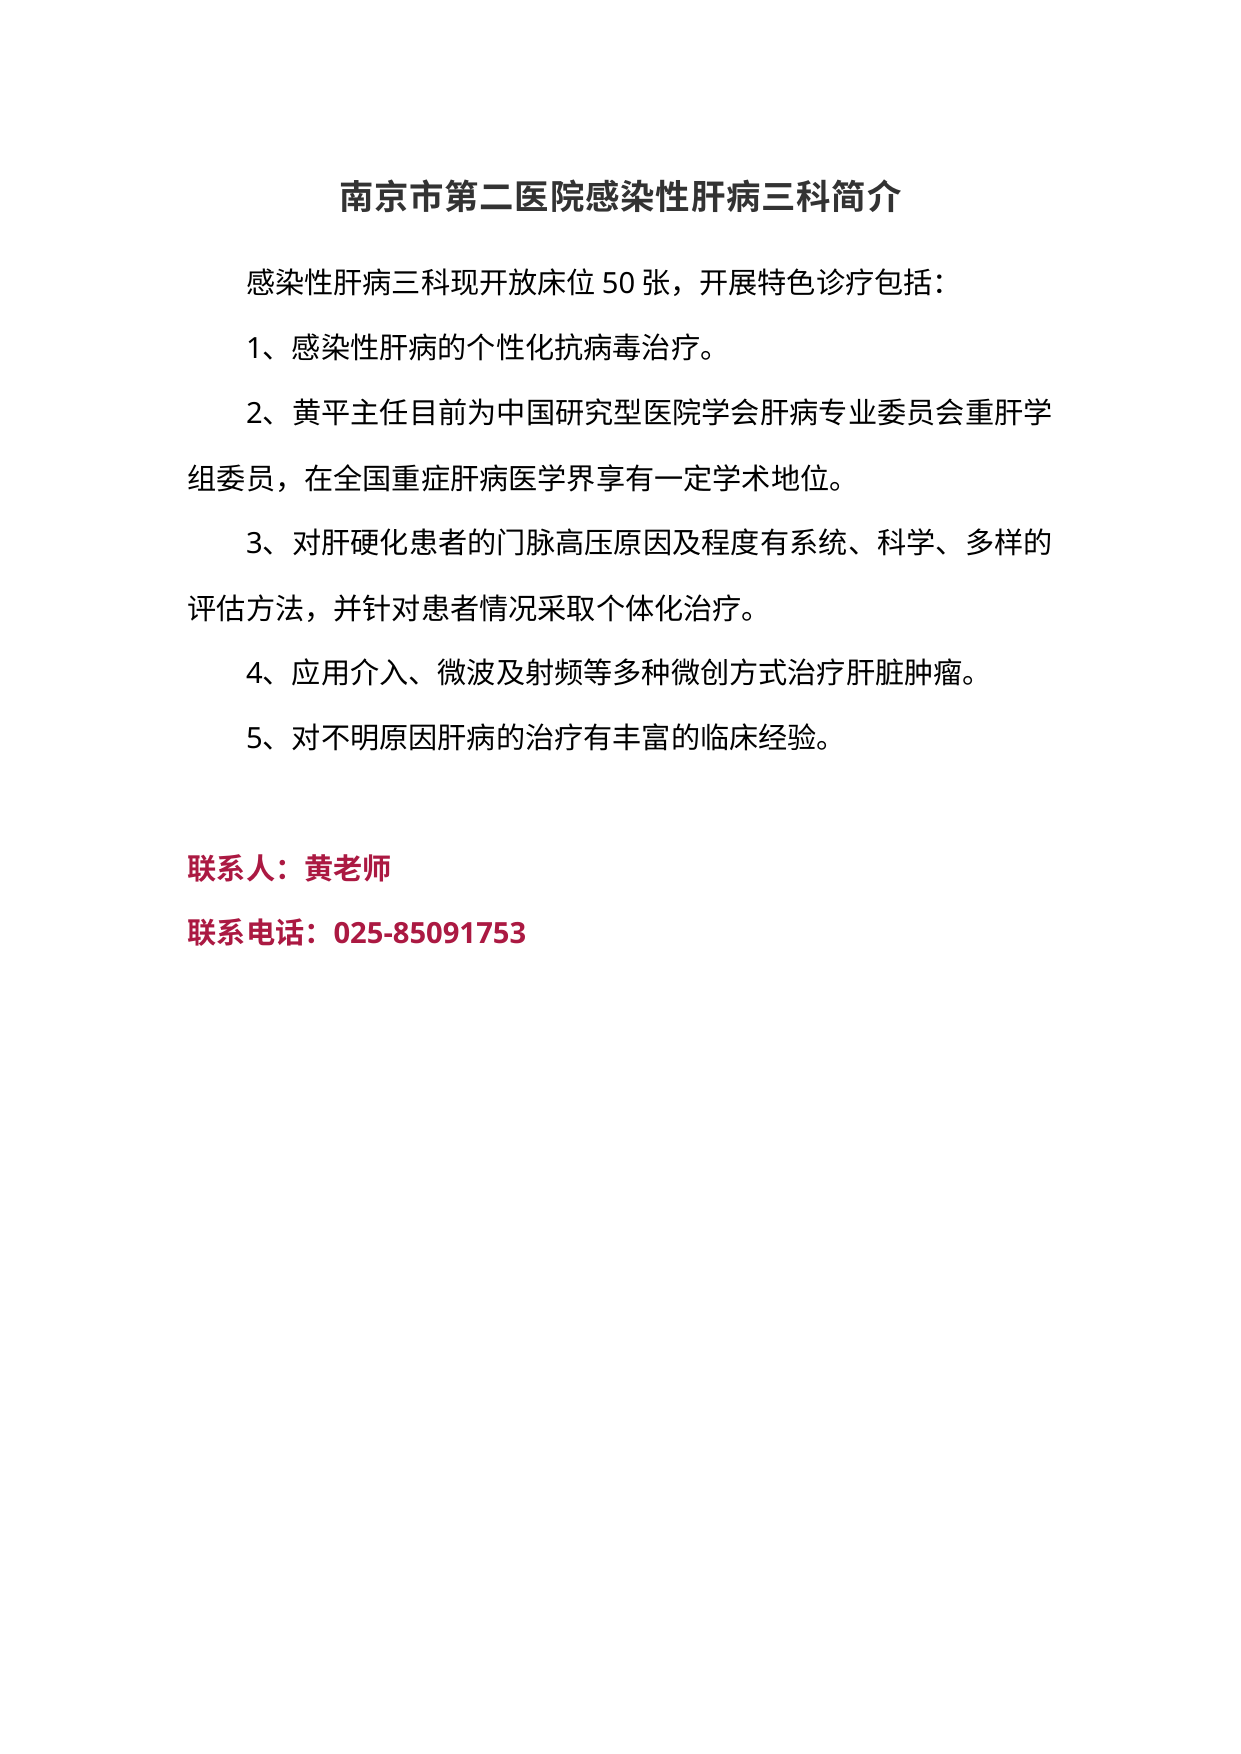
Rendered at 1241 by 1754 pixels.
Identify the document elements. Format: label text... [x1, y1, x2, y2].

text 联系电话：025-85091753 [187, 899, 1053, 964]
text 2、黄平主任目前为中国研究型医院学会肝病专业委员会重肝学组委员，在全国重症肝病医学界享有一定学术地位。 [187, 379, 1053, 509]
text 4、应用介入、微波及射频等多种微创方式治疗肝脏肿瘤。 [187, 639, 1053, 704]
list 感染性肝病三科现开放床位50张，开展特色诊疗包括： [187, 249, 1053, 314]
text 5、对不明原因肝病的治疗有丰富的临床经验。 [187, 704, 1053, 769]
subtitle 南京市第二医院感染性肝病三科简介 [187, 162, 1053, 227]
text 联系人：黄老师 [187, 834, 1053, 899]
list 1、感染性肝病的个性化抗病毒治疗。 [187, 314, 1053, 379]
text 3、对肝硬化患者的门脉高压原因及程度有系统、科学、多样的评估方法，并针对患者情况采取个体化治疗。 [187, 509, 1053, 639]
